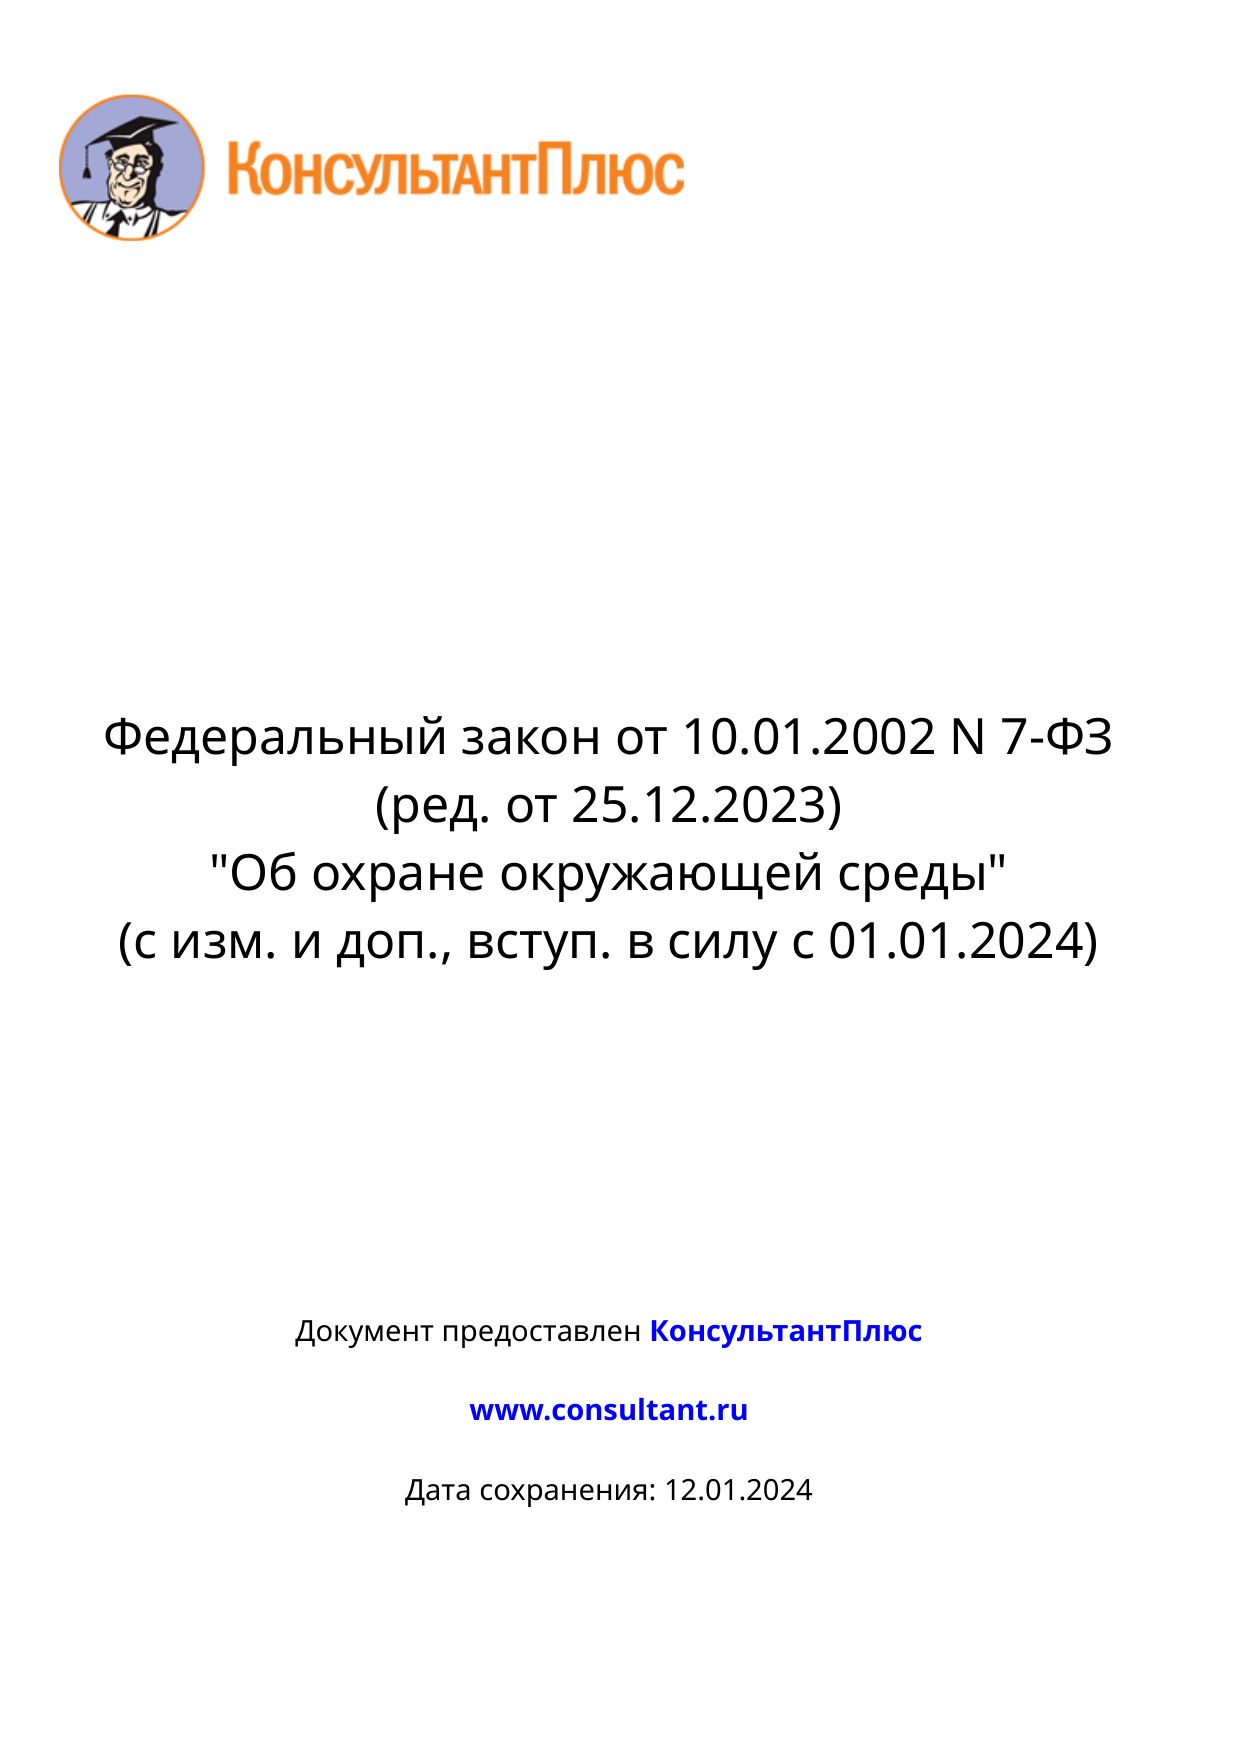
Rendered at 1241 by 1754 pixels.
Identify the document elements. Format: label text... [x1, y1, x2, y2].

table_header [51, 88, 1167, 403]
table_cell Документ предоставлен КонсультантПлюс www.consultant.ru Дата сохранения: 12.01.2024 [51, 1272, 1167, 1587]
table_cell Федеральный закон от 10.01.2002 N 7-ФЗ (ред. от 25.12.2023) "Об охране окружающей среды" (с изм. и доп., вступ. в силу с 01.01.2024) [51, 403, 1167, 1272]
picture [59, 93, 684, 243]
